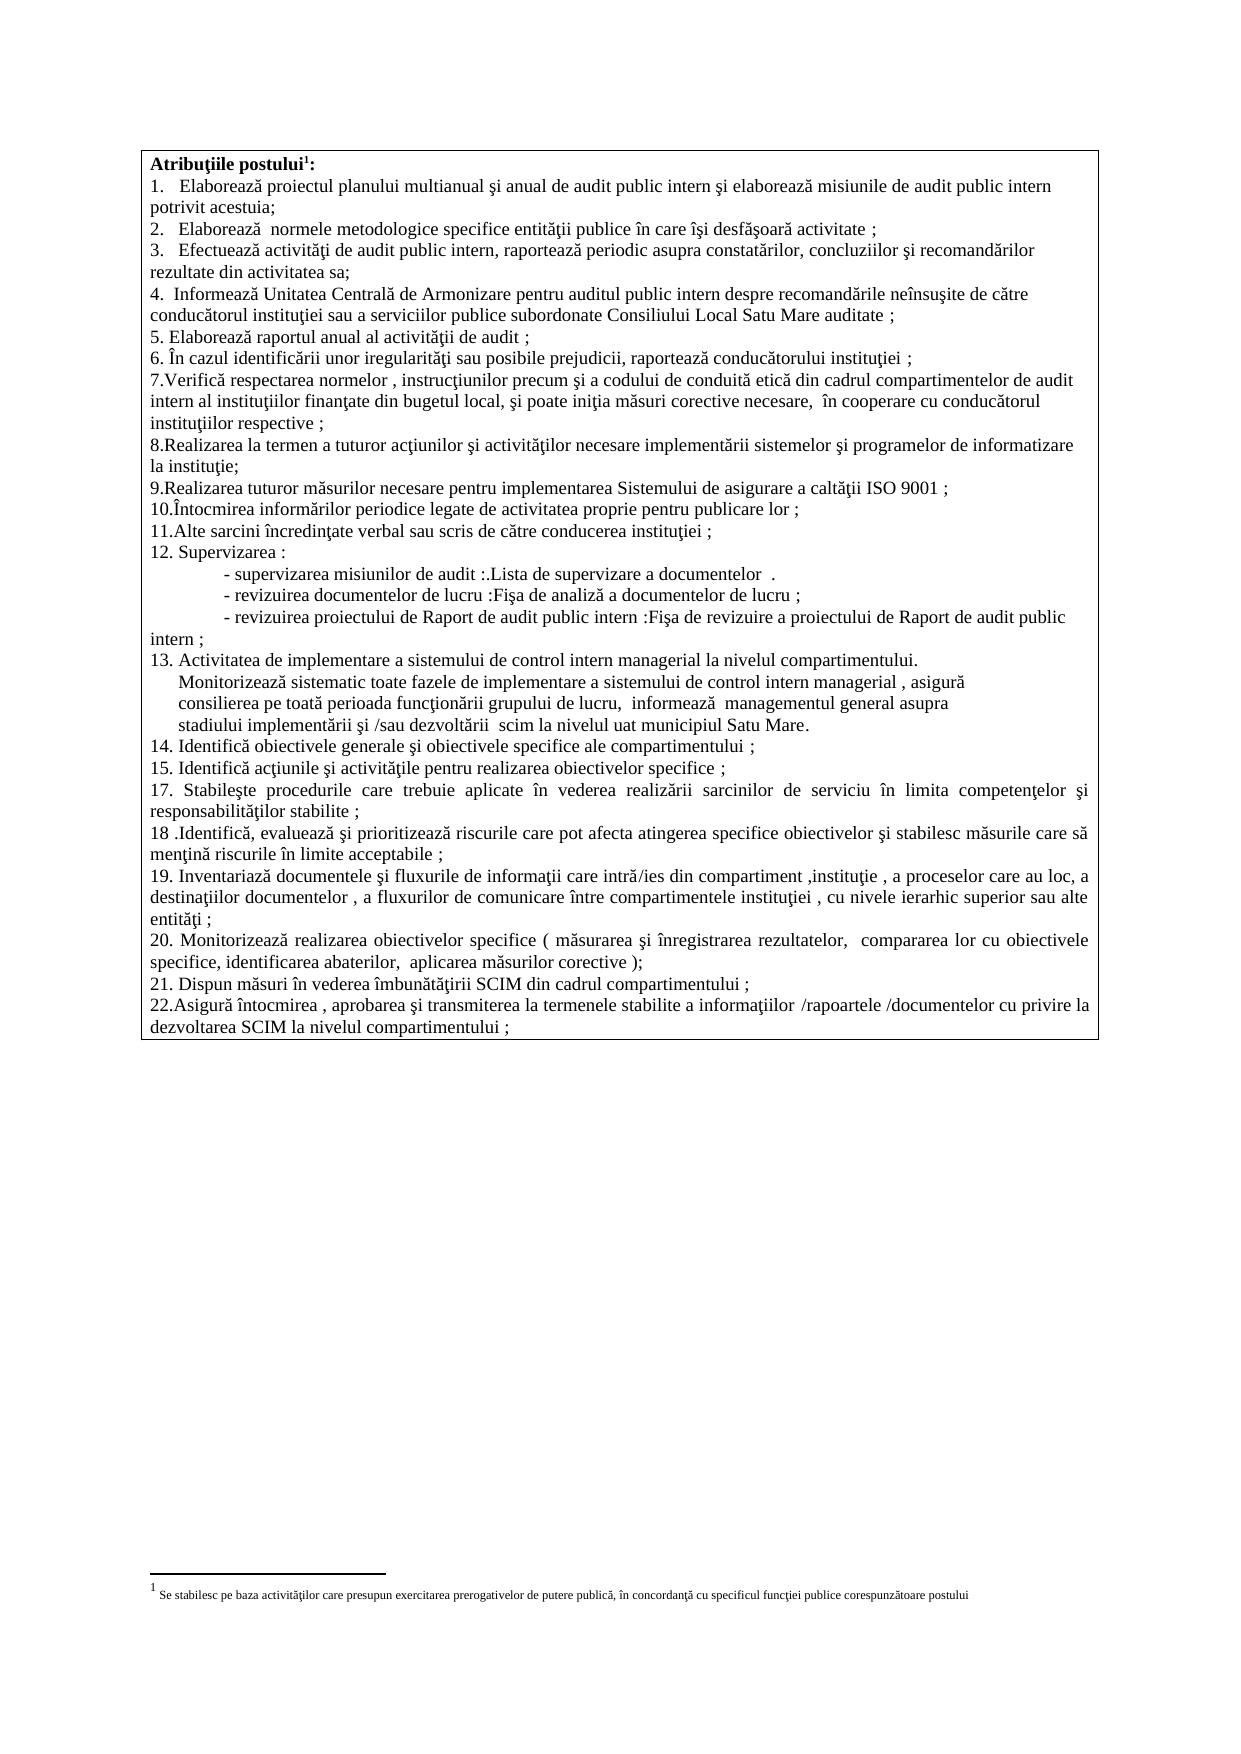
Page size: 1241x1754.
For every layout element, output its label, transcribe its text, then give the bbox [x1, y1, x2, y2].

text 18 .Identifică, evaluează şi prioritizează riscurile care pot afecta atingerea specifice obiectivelor şi stabilesc măsurile care să menţină riscurile în limite acceptabile ; [150, 822, 1090, 865]
text 4. Informează Unitatea Centrală de Armonizare pentru auditul public intern despre recomandările neînsuşite de către conducătorul instituţiei sau a serviciilor publice subordonate Consiliului Local Satu Mare auditate ; [150, 282, 1090, 326]
text stadiului implementării şi /sau dezvoltării scim la nivelul uat municipiul Satu Mare. [150, 714, 1090, 735]
text 22.Asigură întocmirea , aprobarea şi transmiterea la termenele stabilite a informaţiilor /rapoartele /documentelor cu privire la dezvoltarea SCIM la nivelul compartimentului ; [142, 991, 1098, 1039]
text 15. Identifică acţiunile şi activităţile pentru realizarea obiectivelor specifice ; [150, 757, 1090, 778]
text 10.Întocmirea informărilor periodice legate de activitatea proprie pentru publicare lor ; [150, 498, 1090, 520]
text - revizuirea proiectului de Raport de audit public intern :Fişa de revizuire a proiectului de Raport de audit public intern ; [150, 606, 1090, 649]
text 19. Inventariază documentele şi fluxurile de informaţii care intră/ies din compartiment ,instituţie , a proceselor care au loc, a destinaţiilor documentelor , a fluxurilor de comunicare între compartimentele instituţiei , cu nivele ierarhic superior sau alte entităţi ; [150, 865, 1090, 929]
text 6. În cazul identificării unor iregularităţi sau posibile prejudicii, raportează conducătorului instituţiei ; [150, 347, 1090, 369]
text 1. Elaborează proiectul planului multianual şi anual de audit public intern şi elaborează misiunile de audit public intern potrivit acestuia; [150, 175, 1090, 218]
text 12. Supervizarea : [150, 541, 1090, 563]
text 8.Realizarea la termen a tuturor acţiunilor şi activităţilor necesare implementării sistemelor şi programelor de informatizare la instituţie; [150, 433, 1090, 477]
text Atribuţiile postului: [142, 151, 1098, 175]
text 5. Elaborează raportul anual al activităţii de audit ; [150, 326, 1090, 347]
text - supervizarea misiunilor de audit :.Lista de supervizare a documentelor . [150, 563, 1090, 584]
text 2. Elaborează normele metodologice specifice entităţii publice în care îşi desfăşoară activitate ; [150, 218, 1090, 239]
text consilierea pe toată perioada funcţionării grupului de lucru, informează managementul general asupra [150, 692, 1090, 714]
text 3. Efectuează activităţi de audit public intern, raportează periodic asupra constatărilor, concluziilor şi recomandărilor rezultate din activitatea sa; [150, 239, 1090, 282]
text Monitorizează sistematic toate fazele de implementare a sistemului de control intern managerial , asigură [150, 671, 1090, 692]
text 21. Dispun măsuri în vederea îmbunătăţirii SCIM din cadrul compartimentului ; [150, 972, 1090, 991]
text 9.Realizarea tuturor măsurilor necesare pentru implementarea Sistemului de asigurare a caltăţii ISO 9001 ; [150, 477, 1090, 498]
text 11.Alte sarcini încredinţate verbal sau scris de către conducerea instituţiei ; [150, 520, 1090, 541]
text 17. Stabileşte procedurile care trebuie aplicate în vederea realizării sarcinilor de serviciu în limita competenţelor şi responsabilităţilor stabilite ; [150, 778, 1090, 822]
text 7.Verifică respectarea normelor , instrucţiunilor precum şi a codului de conduită etică din cadrul compartimentelor de audit intern al instituţiilor finanţate din bugetul local, şi poate iniţia măsuri corective necesare, în cooperare cu conducătorul instituţiilor respective ; [150, 369, 1090, 433]
text 14. Identifică obiectivele generale şi obiectivele specifice ale compartimentului ; [150, 735, 1090, 757]
text 13. Activitatea de implementare a sistemului de control intern managerial la nivelul compartimentului. [150, 649, 1090, 671]
text 20. Monitorizează realizarea obiectivelor specifice ( măsurarea şi înregistrarea rezultatelor, compararea lor cu obiectivele specifice, identificarea abaterilor, aplicarea măsurilor corective ); [150, 929, 1090, 972]
text - revizuirea documentelor de lucru :Fişa de analiză a documentelor de lucru ; [150, 584, 1090, 606]
